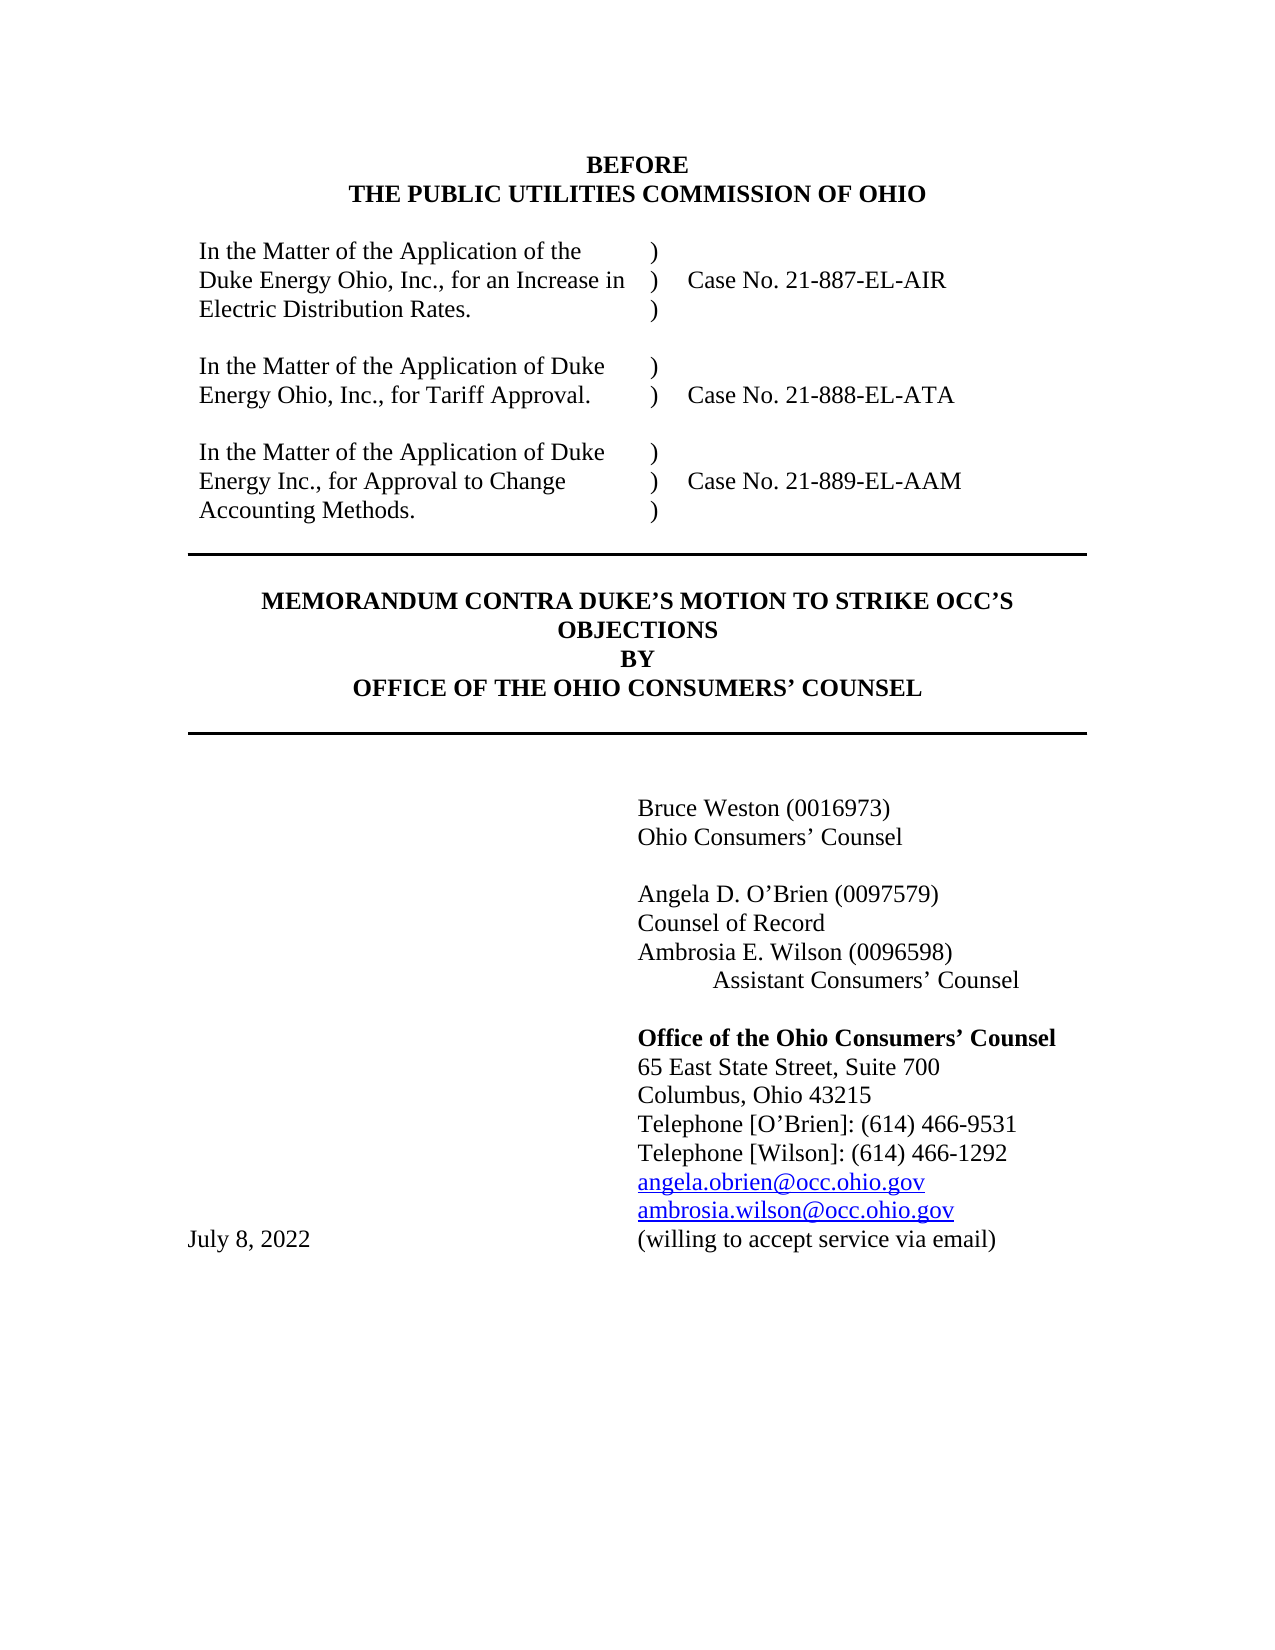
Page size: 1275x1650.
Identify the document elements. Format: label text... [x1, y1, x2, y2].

table_header ) ) ) ) ) ) ) ) [639, 236, 676, 524]
text OFFICE OF THE OHIO CONSUMERS’ COUNSEL [187, 673, 1087, 701]
text Telephone [O’Brien]: (614) 466-9531 [187, 1109, 1087, 1138]
text Office of the Ohio Consumers’ Counsel [187, 1023, 1087, 1052]
text Ohio Consumers’ Counsel [187, 822, 1087, 850]
text Angela D. O’Brien (0097579) [187, 879, 1087, 908]
text BEFORE [187, 150, 1087, 179]
text angela.obrien@occ.ohio.gov [187, 1167, 1087, 1195]
text Telephone [Wilson]: (614) 466-1292 [187, 1138, 1087, 1167]
text July 8, 2022 (willing to accept service via email) [187, 1224, 1087, 1253]
text Bruce Weston (0016973) [562, 793, 1087, 822]
text BY [187, 644, 1087, 673]
text Counsel of Record [187, 908, 1087, 937]
text MEMORANDUM CONTRA DUKE’S MOTION TO STRIKE OCC’S OBJECTIONS [187, 586, 1087, 644]
text 65 East State Street, Suite 700 [187, 1052, 1087, 1080]
text Ambrosia E. Wilson (0096598) Assistant Consumers’ Counsel [187, 937, 1087, 994]
text Columbus, Ohio 43215 [187, 1080, 1087, 1109]
text ambrosia.wilson@occ.ohio.gov [187, 1195, 1087, 1224]
table_header In the Matter of the Application of the Duke Energy Ohio, Inc., for an Increase in Electric Distribution Rates. In the Matter of the Application of Duke Energy Ohio, Inc., for Tariff Approval. In the Matter of the Application of Duke Energy Inc., for Approval to Change Accounting Methods. [188, 236, 639, 524]
text THE PUBLIC UTILITIES COMMISSION OF OHIO [187, 179, 1087, 207]
table_header Case No. 21-887-EL-AIR Case No. 21-888-EL-ATA Case No. 21-889-EL-AAM [676, 236, 1087, 524]
